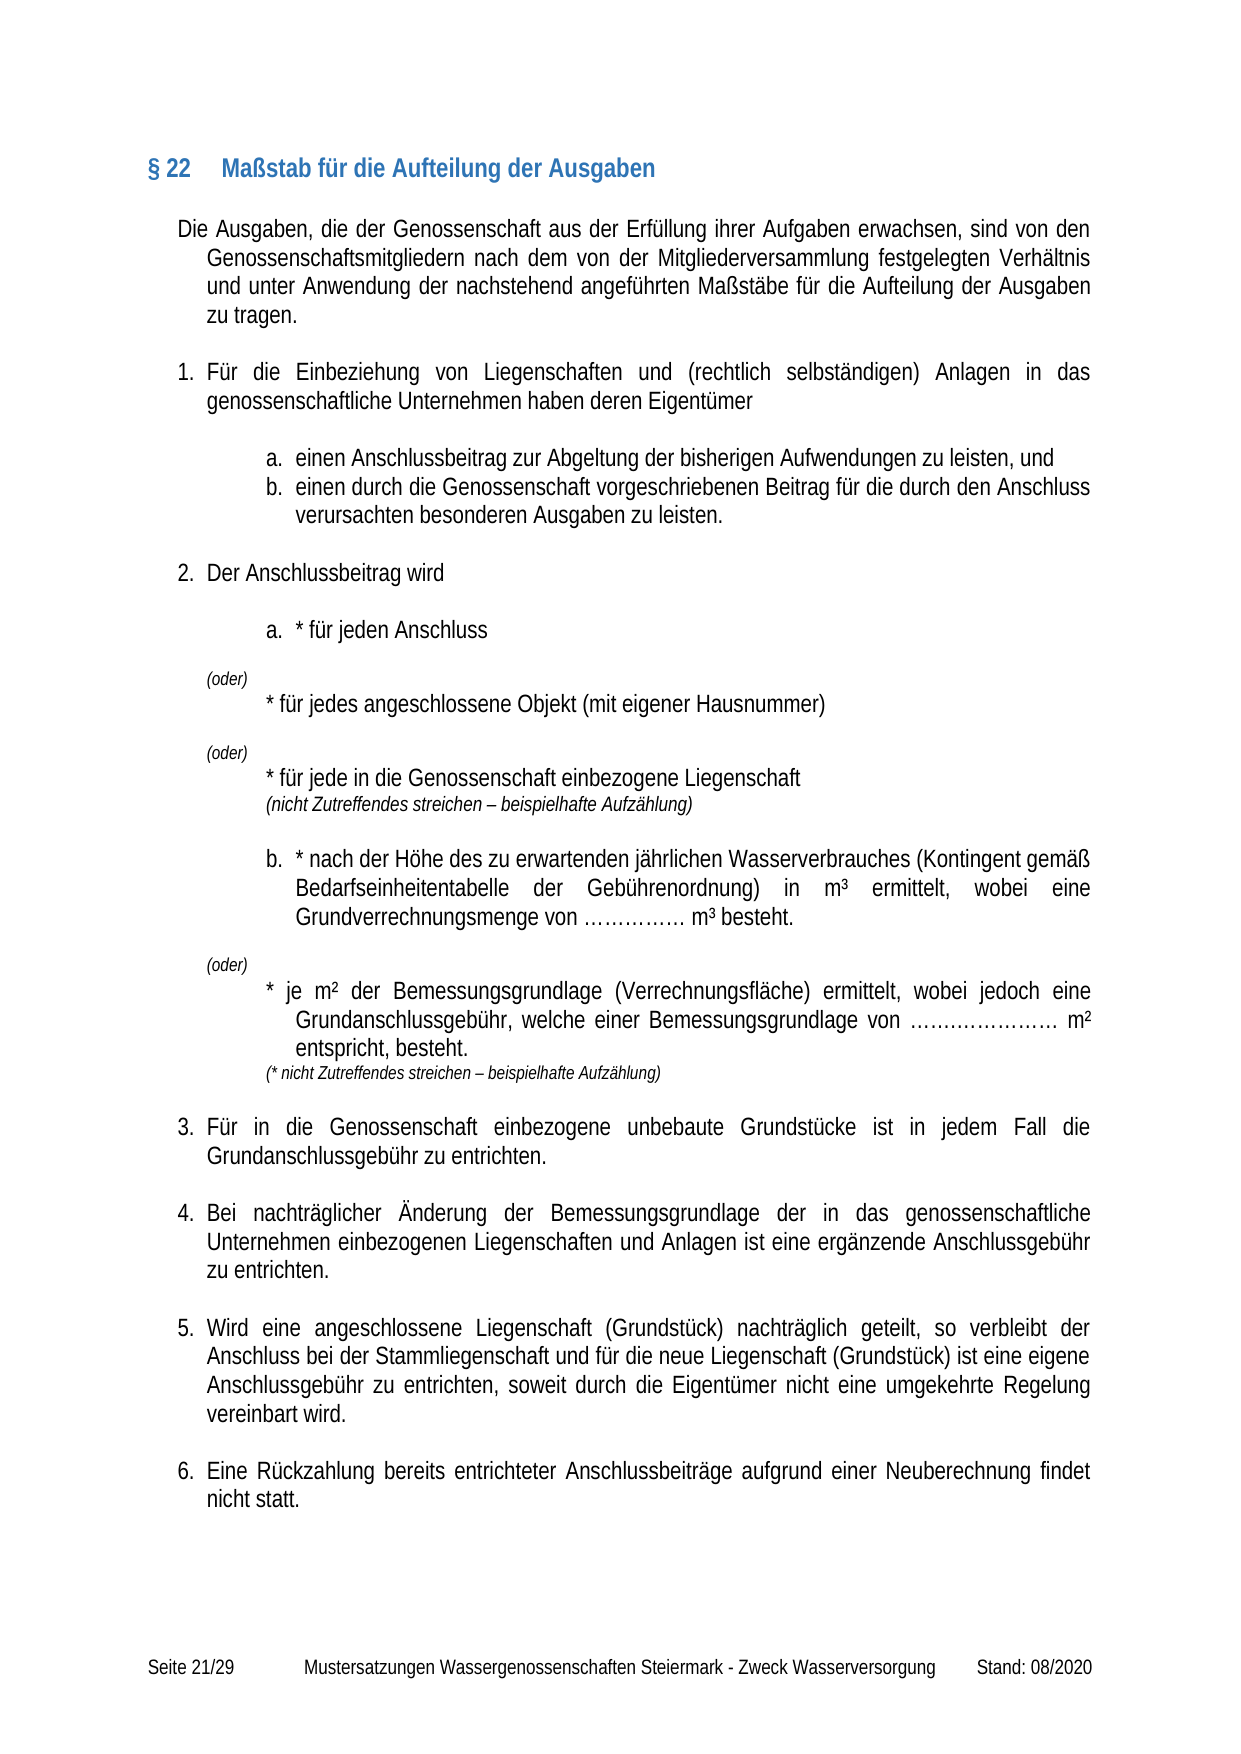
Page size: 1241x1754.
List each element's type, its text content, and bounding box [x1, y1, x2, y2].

list * für jeden Anschluss [266, 615, 1093, 643]
text (oder) [207, 954, 1093, 976]
list einen durch die Genossenschaft vorgeschriebenen Beitrag für die durch den Anschluss verursachten besonderen Ausgaben zu leisten. [266, 472, 1093, 529]
list Für die Einbeziehung von Liegenschaften und (rechtlich selbständigen) Anlagen in das genossenschaftliche Unternehmen haben deren Eigentümer [177, 357, 1093, 414]
text (oder) [207, 667, 1093, 689]
text Die Ausgaben, die der Genossenschaft aus der Erfüllung ihrer Aufgaben erwachsen, sind von den Genossenschaftsmitgliedern nach dem von der Mitgliederversammlung festgelegten Verhältnis und unter Anwendung der nachstehend angeführten Maßstäbe für die Aufteilung der Ausgaben zu tragen. [177, 214, 1093, 328]
list * für jede in die Genossenschaft einbezogene Liegenschaft [266, 763, 1093, 792]
list einen Anschlussbeitrag zur Abgeltung der bisherigen Aufwendungen zu leisten, und [266, 443, 1093, 472]
list Für in die Genossenschaft einbezogene unbebaute Grundstücke ist in jedem Fall die Grundanschlussgebühr zu entrichten. [177, 1112, 1093, 1169]
text (nicht Zutreffendes streichen – beispielhafte Aufzählung) [266, 792, 1093, 816]
list * nach der Höhe des zu erwartenden jährlichen Wasserverbrauches (Kontingent gemäß Bedarfseinheitentabelle der Gebührenordnung) in m³ ermittelt, wobei eine Grundverrechnungsmenge von …………… m³ besteht. [266, 844, 1093, 930]
list Der Anschlussbeitrag wird [177, 558, 1093, 586]
list Eine Rückzahlung bereits entrichteter Anschlussbeiträge aufgrund einer Neuberechnung findet nicht statt. [177, 1456, 1093, 1513]
text (oder) [207, 742, 1093, 763]
list Wird eine angeschlossene Liegenschaft (Grundstück) nachträglich geteilt, so verbleibt der Anschluss bei der Stammliegenschaft und für die neue Liegenschaft (Grundstück) ist eine eigene Anschlussgebühr zu entrichten, soweit durch die Eigentümer nicht eine umgekehrte Regelung vereinbart wird. [177, 1313, 1093, 1427]
list Bei nachträglicher Änderung der Bemessungsgrundlage der in das genossenschaftliche Unternehmen einbezogenen Liegenschaften und Anlagen ist eine ergänzende Anschlussgebühr zu entrichten. [177, 1198, 1093, 1284]
subtitle Maßstab für die Aufteilung der Ausgaben [148, 152, 1093, 183]
list * je m² der Bemessungsgrundlage (Verrechnungsfläche) ermittelt, wobei jedoch eine Grundanschlussgebühr, welche einer Bemessungsgrundlage von …….…………… m² entspricht, besteht. [266, 976, 1093, 1062]
text (* nicht Zutreffendes streichen – beispielhafte Aufzählung) [266, 1062, 1093, 1083]
list * für jedes angeschlossene Objekt (mit eigener Hausnummer) [266, 689, 1093, 718]
